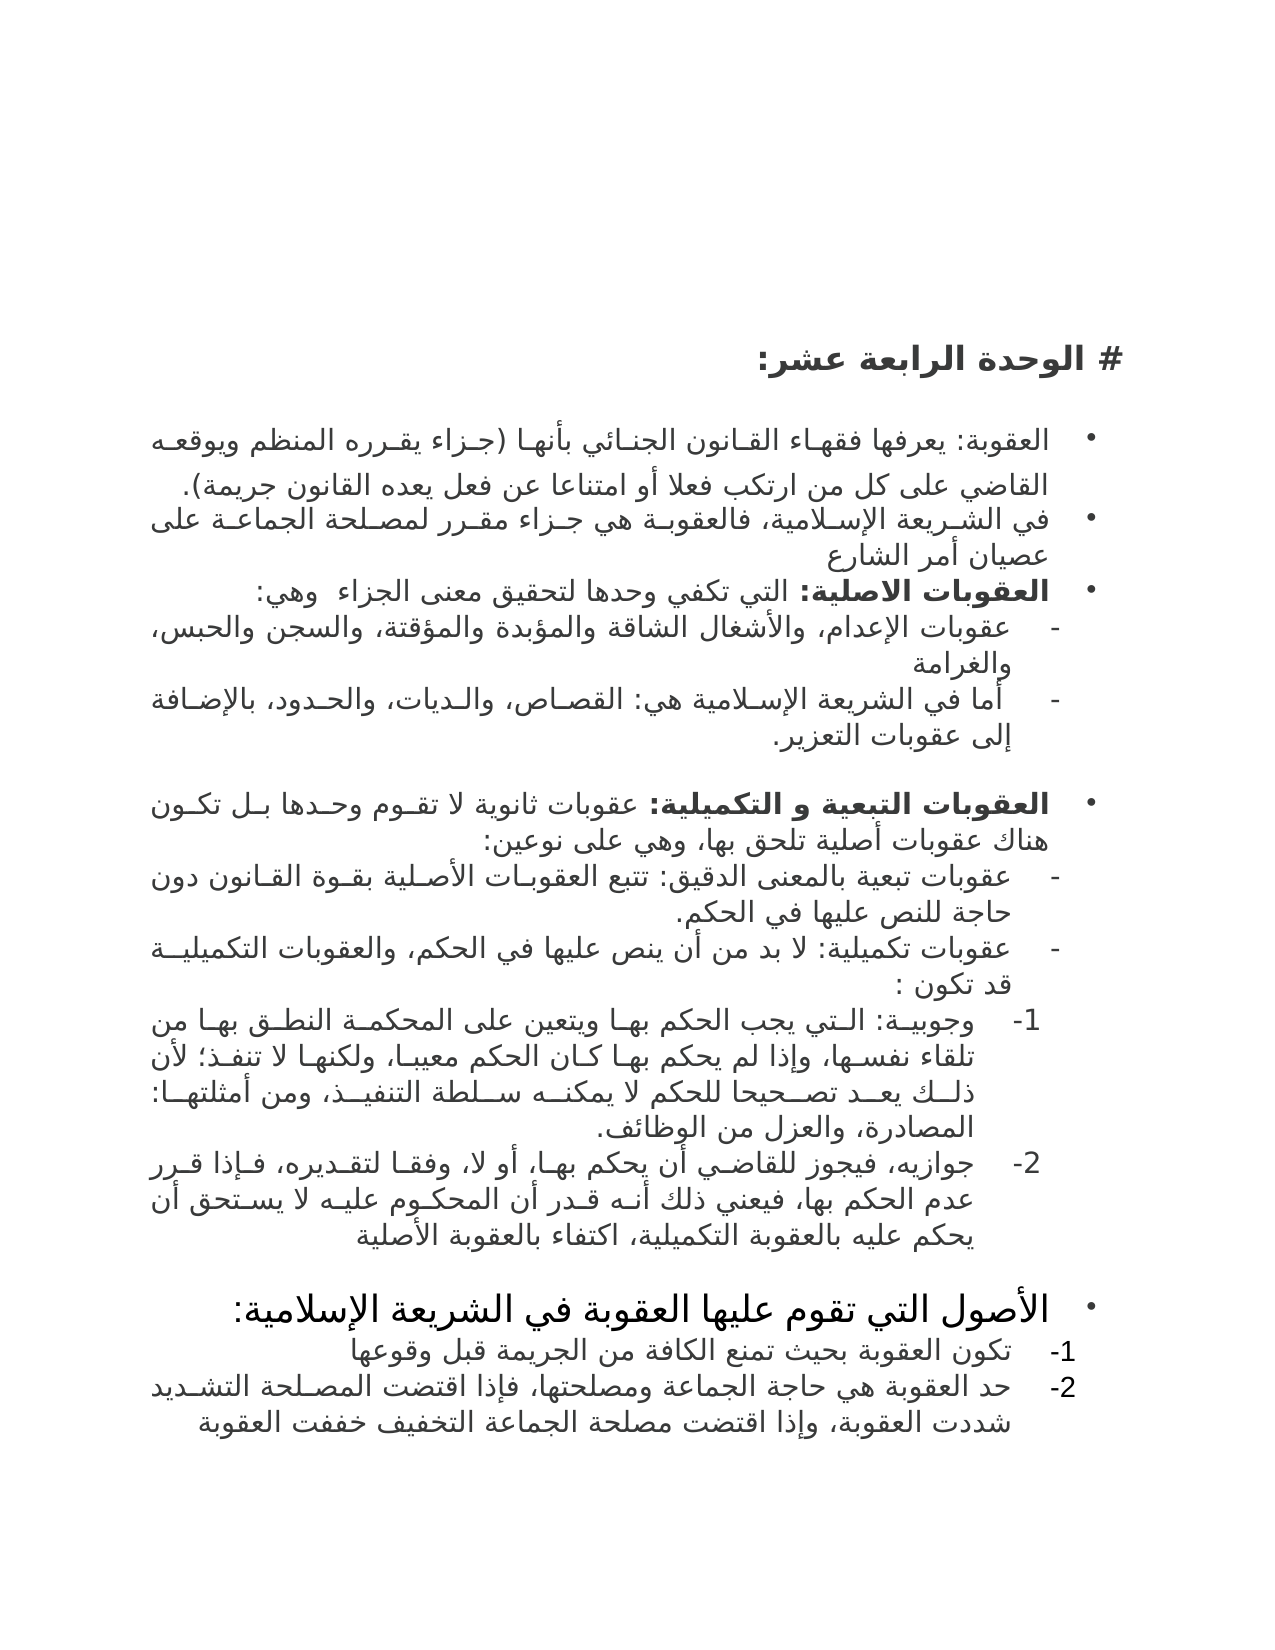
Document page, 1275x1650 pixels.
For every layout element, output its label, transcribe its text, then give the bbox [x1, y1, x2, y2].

list العقوبات الاصلية: التي تكفي وحدها لتحقيق معنى الجزاء وهي: [150, 574, 1087, 608]
list أما في الشريعة الإسلامية هي: القصاص، والديات، والحدود، بالإضافة إلى عقوبات التعزير. [150, 682, 1050, 752]
list وجوبية: التي يجب الحكم بها ويتعين على المحكمة النطق بها من تلقاء نفسها، وإذا لم يحكم بها كان الحكم معيبا، ولكنها لا تنفذ؛ لأن ذلك يعد تصحيحا للحكم لا يمكنه سلطة التنفيذ، ومن أمثلتها: المصادرة، والعزل من الوظائف. [150, 1003, 1012, 1145]
list عقوبات الإعدام، والأشغال الشاقة والمؤبدة والمؤقتة، والسجن والحبس، والغرامة [150, 611, 1050, 680]
list الأصول التي تقوم عليها العقوبة في الشريعة الإسلامية: [150, 1288, 1087, 1331]
list العقوبة: يعرفها فقهاء القانون الجنائي بأنها (جزاء يقرره المنظم ويوقعه القاضي على كل من ارتكب فعلا أو امتناعا عن فعل يعده القانون جريمة). [150, 411, 1087, 503]
text # الوحدة الرابعة عشر: [150, 340, 1125, 378]
list تكون العقوبة بحيث تمنع الكافة من الجريمة قبل وقوعها [150, 1333, 1050, 1368]
list العقوبات التبعية و التكميلية: عقوبات ثانوية لا تقوم وحدها بل تكون هناك عقوبات أصلية تلحق بها، وهي على نوعين: [150, 787, 1087, 857]
list عقوبات تكميلية: لا بد من أن ينص عليها في الحكم، والعقوبات التكميلية قد تكون : [150, 931, 1050, 1001]
list في الشريعة الإسلامية، فالعقوبة هي جزاء مقرر لمصلحة الجماعة على عصيان أمر الشارع [150, 503, 1087, 573]
list عقوبات تبعية بالمعنى الدقيق: تتبع العقوبات الأصلية بقوة القانون دون حاجة للنص عليها في الحكم. [150, 859, 1050, 929]
list جوازيه، فيجوز للقاضي أن يحكم بها، أو لا، وفقا لتقديره، فإذا قرر عدم الحكم بها، فيعني ذلك أنه قدر أن المحكوم عليه لا يستحق أن يحكم عليه بالعقوبة التكميلية، اكتفاء بالعقوبة الأصلية [150, 1147, 1012, 1253]
list حد العقوبة هي حاجة الجماعة ومصلحتها، فإذا اقتضت المصلحة التشديد شددت العقوبة، وإذا اقتضت مصلحة الجماعة التخفيف خففت العقوبة [150, 1369, 1050, 1440]
